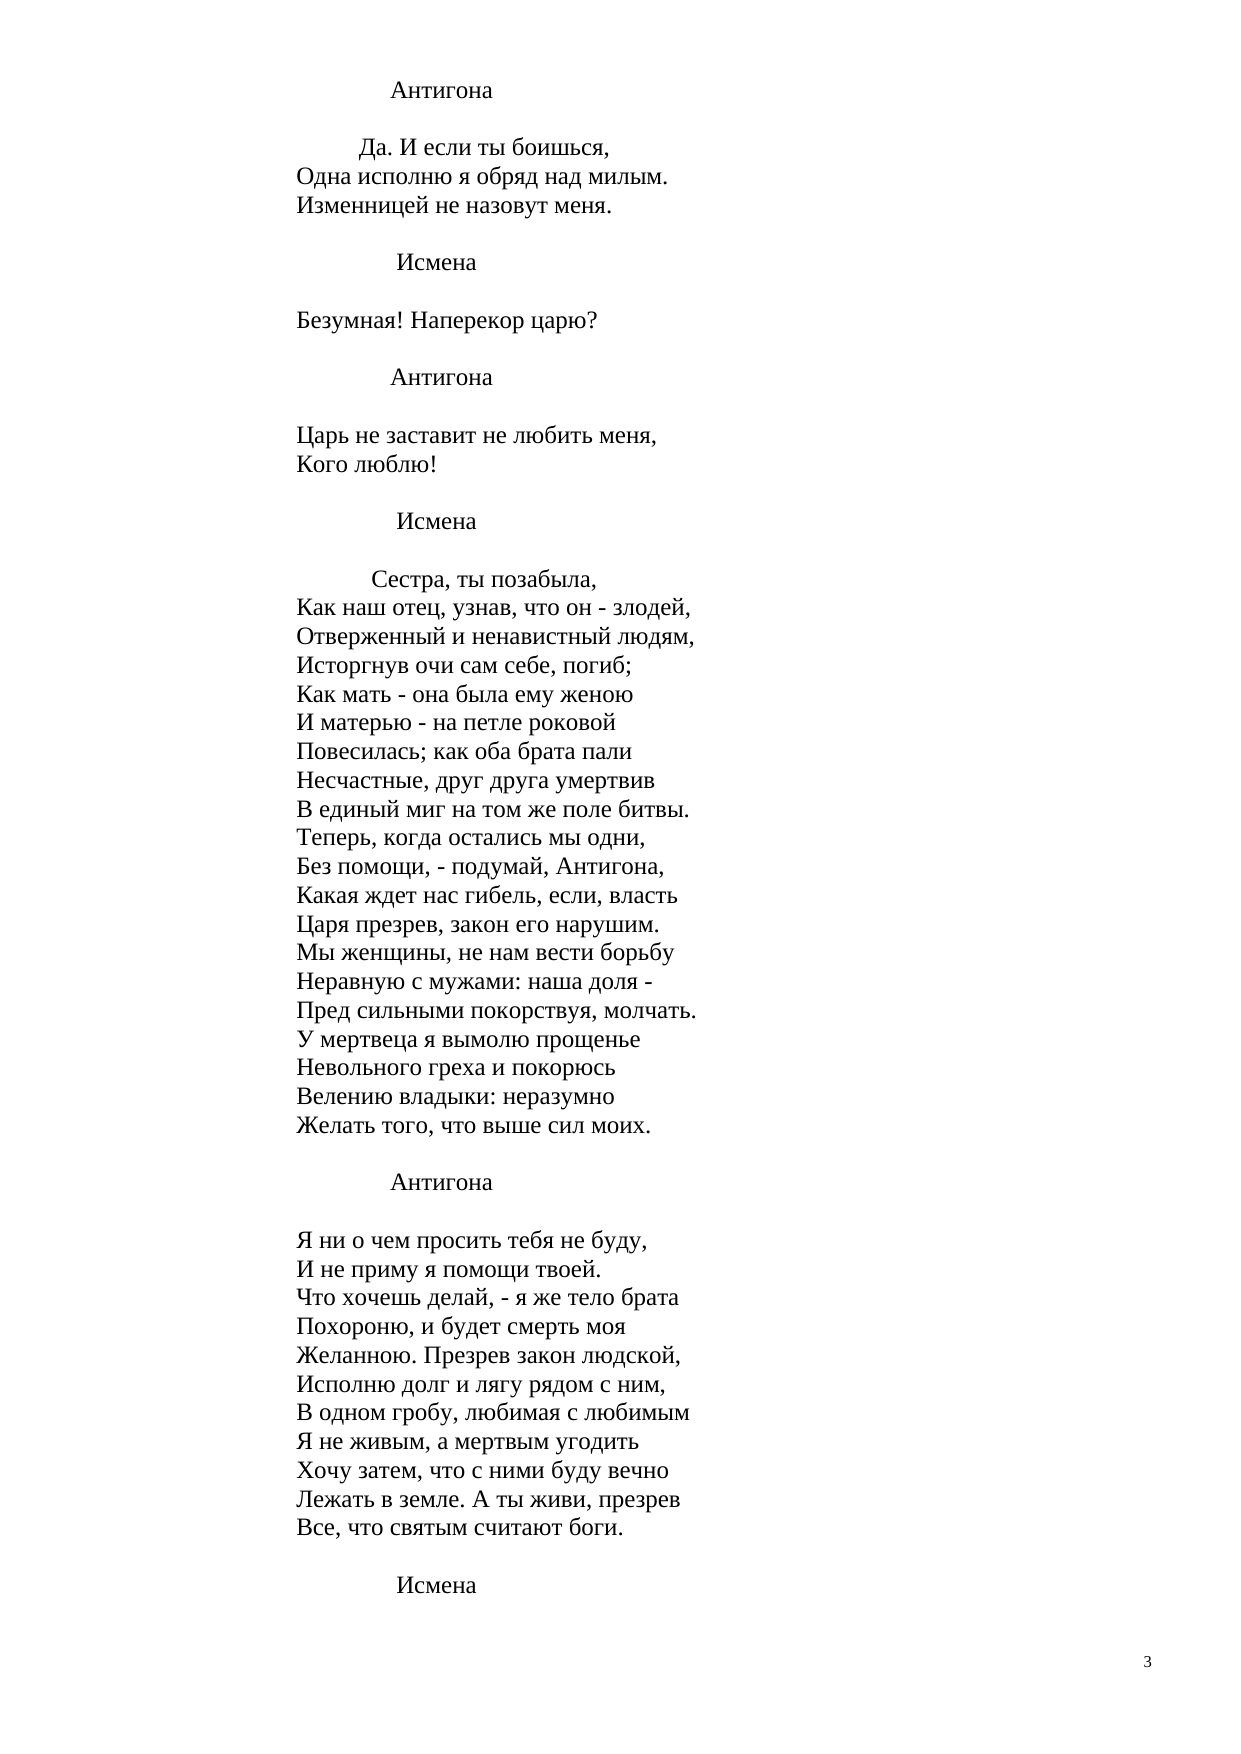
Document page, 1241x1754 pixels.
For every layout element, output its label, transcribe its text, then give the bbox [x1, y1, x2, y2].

text В единый миг на том же поле битвы. [177, 794, 1152, 822]
text Я не живым, а мертвым угодить [177, 1426, 1152, 1455]
text Антигона [177, 75, 1152, 104]
text Желанною. Презрев закон людской, [177, 1340, 1152, 1369]
text Отверженный и ненавистный людям, [177, 621, 1152, 650]
text Хочу затем, что с ними буду вечно [177, 1455, 1152, 1484]
text Все, что святым считают боги. [177, 1512, 1152, 1541]
text Исмена [177, 1570, 1152, 1599]
text Неравную с мужами: наша доля - [177, 966, 1152, 995]
text Я ни о чем просить тебя не буду, [177, 1225, 1152, 1254]
text Лежать в земле. А ты живи, презрев [177, 1484, 1152, 1512]
text Как наш отец, узнав, что он - злодей, [177, 592, 1152, 621]
text Какая ждет нас гибель, если, власть [177, 880, 1152, 909]
text Желать того, что выше сил моих. [177, 1110, 1152, 1139]
text Повесилась; как оба брата пали [177, 736, 1152, 765]
text Антигона [177, 362, 1152, 391]
text И не приму я помощи твоей. [177, 1254, 1152, 1282]
text Исмена [177, 506, 1152, 535]
text Пред сильными покорствуя, молчать. [177, 995, 1152, 1024]
text И матерью - на петле роковой [177, 707, 1152, 736]
text В одном гробу, любимая с любимым [177, 1397, 1152, 1426]
text Несчастные, друг друга умертвив [177, 765, 1152, 794]
text Одна исполню я обряд над милым. [177, 161, 1152, 190]
text Кого люблю! [177, 449, 1152, 477]
text Царя презрев, закон его нарушим. [177, 909, 1152, 937]
text Без помощи, - подумай, Антигона, [177, 851, 1152, 880]
text Что хочешь делай, - я же тело брата [177, 1282, 1152, 1311]
text Сестра, ты позабыла, [177, 564, 1152, 592]
text Как мать - она была ему женою [177, 679, 1152, 707]
text Антигона [177, 1167, 1152, 1196]
text Безумная! Наперекор царю? [177, 305, 1152, 334]
text Невольного греха и покорюсь [177, 1052, 1152, 1081]
text Велению владыки: неразумно [177, 1081, 1152, 1110]
text Да. И если ты боишься, [177, 132, 1152, 161]
text Исполню долг и лягу рядом с ним, [177, 1369, 1152, 1397]
text У мертвеца я вымолю прощенье [177, 1024, 1152, 1052]
text Исторгнув очи сам себе, погиб; [177, 650, 1152, 679]
text Теперь, когда остались мы одни, [177, 822, 1152, 851]
text Изменницей не назовут меня. [177, 190, 1152, 219]
text Мы женщины, не нам вести борьбу [177, 937, 1152, 966]
text Похороню, и будет смерть моя [177, 1311, 1152, 1340]
text Царь не заставит не любить меня, [177, 420, 1152, 449]
text Исмена [177, 247, 1152, 276]
